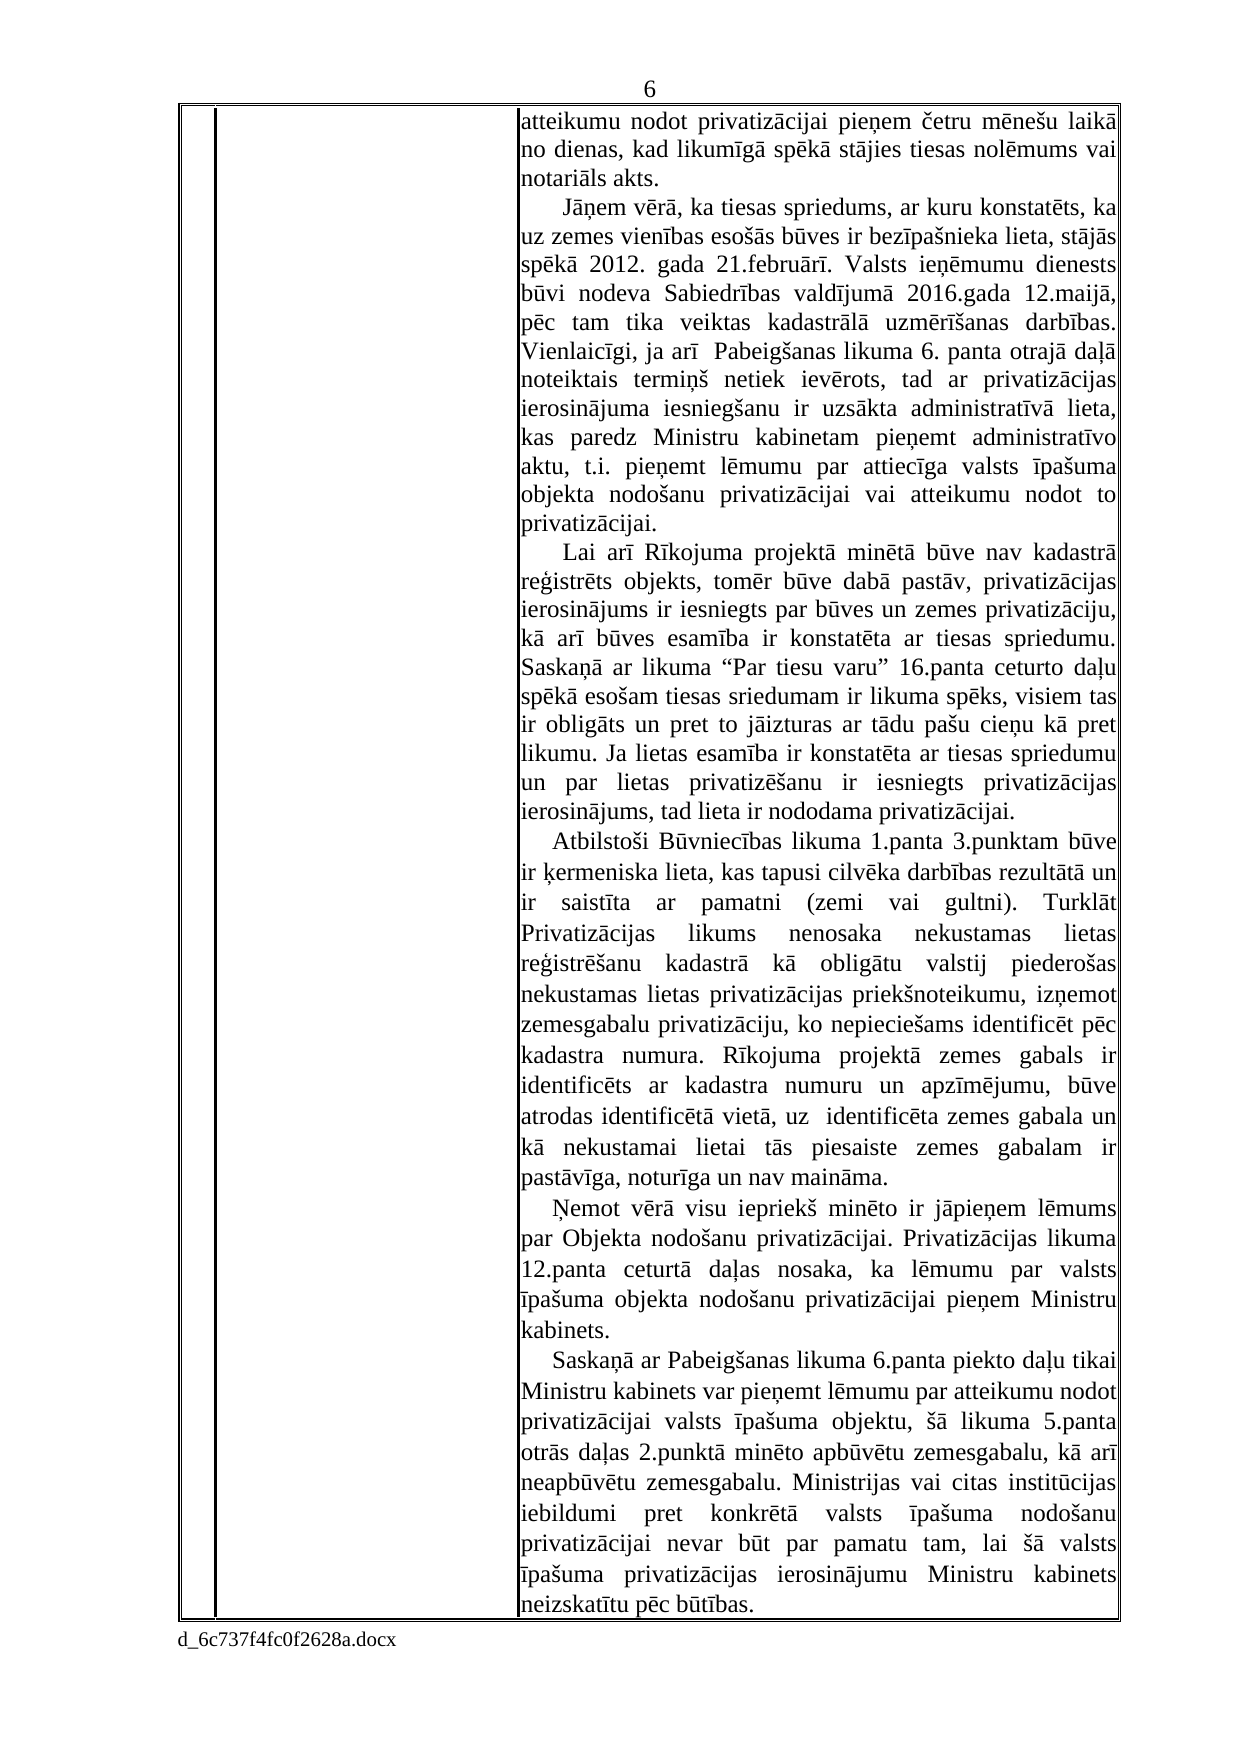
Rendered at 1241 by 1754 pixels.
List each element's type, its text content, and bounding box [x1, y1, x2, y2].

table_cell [518, 106, 1118, 1618]
table_cell 2. [182, 106, 215, 1618]
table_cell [215, 106, 518, 1618]
